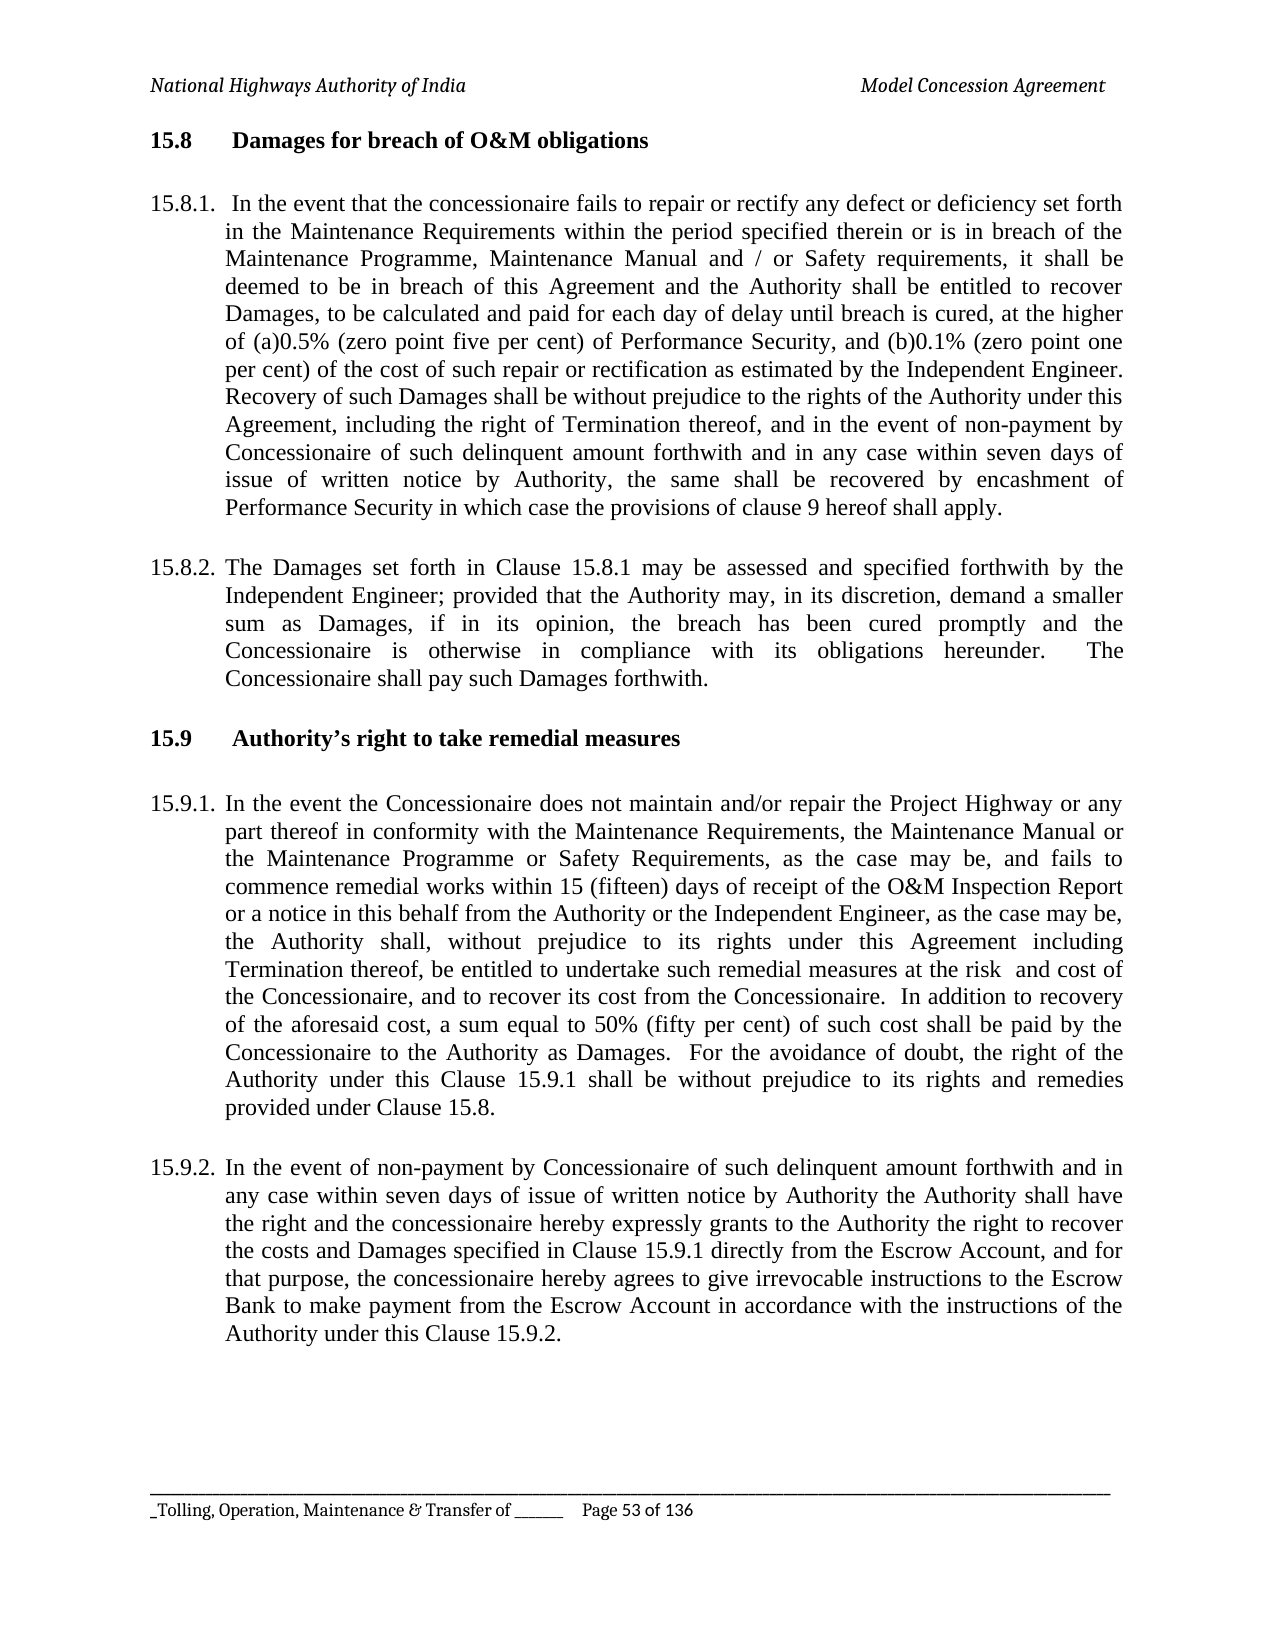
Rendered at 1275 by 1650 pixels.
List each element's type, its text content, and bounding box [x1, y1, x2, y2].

list In the event the Concessionaire does not maintain and/or repair the Project Highway or any part thereof in conformity with the Maintenance Requirements, the Maintenance Manual or the Maintenance Programme or Safety Requirements, as the case may be, and fails to commence remedial works within 15 (fifteen) days of receipt of the O&M Inspection Report or a notice in this behalf from the Authority or the Independent Engineer, as the case may be, the Authority shall, without prejudice to its rights under this Agreement including Termination thereof, be entitled to undertake such remedial measures at the risk and cost of the Concessionaire, and to recover its cost from the Concessionaire. In addition to recovery of the aforesaid cost, a sum equal to 50% (fifty per cent) of such cost shall be paid by the Concessionaire to the Authority as Damages. For the avoidance of doubt, the right of the Authority under this Clause 15.9.1 shall be without prejudice to its rights and remedies provided under Clause 15.8. [150, 789, 1125, 1120]
list Damages for breach of O&M obligations [150, 126, 1125, 153]
list In the event of non-payment by Concessionaire of such delinquent amount forthwith and in any case within seven days of issue of written notice by Authority the Authority shall have the right and the concessionaire hereby expressly grants to the Authority the right to recover the costs and Damages specified in Clause 15.9.1 directly from the Escrow Account, and for that purpose, the concessionaire hereby agrees to give irrevocable instructions to the Escrow Bank to make payment from the Escrow Account in accordance with the instructions of the Authority under this Clause 15.9.2. [150, 1153, 1125, 1347]
list In the event that the concessionaire fails to repair or rectify any defect or deficiency set forth in the Maintenance Requirements within the period specified therein or is in breach of the Maintenance Programme, Maintenance Manual and / or Safety requirements, it shall be deemed to be in breach of this Agreement and the Authority shall be entitled to recover Damages, to be calculated and paid for each day of delay until breach is cured, at the higher of (a)0.5% (zero point five per cent) of Performance Security, and (b)0.1% (zero point one per cent) of the cost of such repair or rectification as estimated by the Independent Engineer. Recovery of such Damages shall be without prejudice to the rights of the Authority under this Agreement, including the right of Termination thereof, and in the event of non-payment by Concessionaire of such delinquent amount forthwith and in any case within seven days of issue of written notice by Authority, the same shall be recovered by encashment of Performance Security in which case the provisions of clause 9 hereof shall apply. [150, 189, 1125, 520]
list The Damages set forth in Clause 15.8.1 may be assessed and specified forthwith by the Independent Engineer; provided that the Authority may, in its discretion, demand a smaller sum as Damages, if in its opinion, the breach has been cured promptly and the Concessionaire is otherwise in compliance with its obligations hereunder. The Concessionaire shall pay such Damages forthwith. [150, 553, 1125, 691]
list Authority’s right to take remedial measures [150, 724, 1125, 752]
